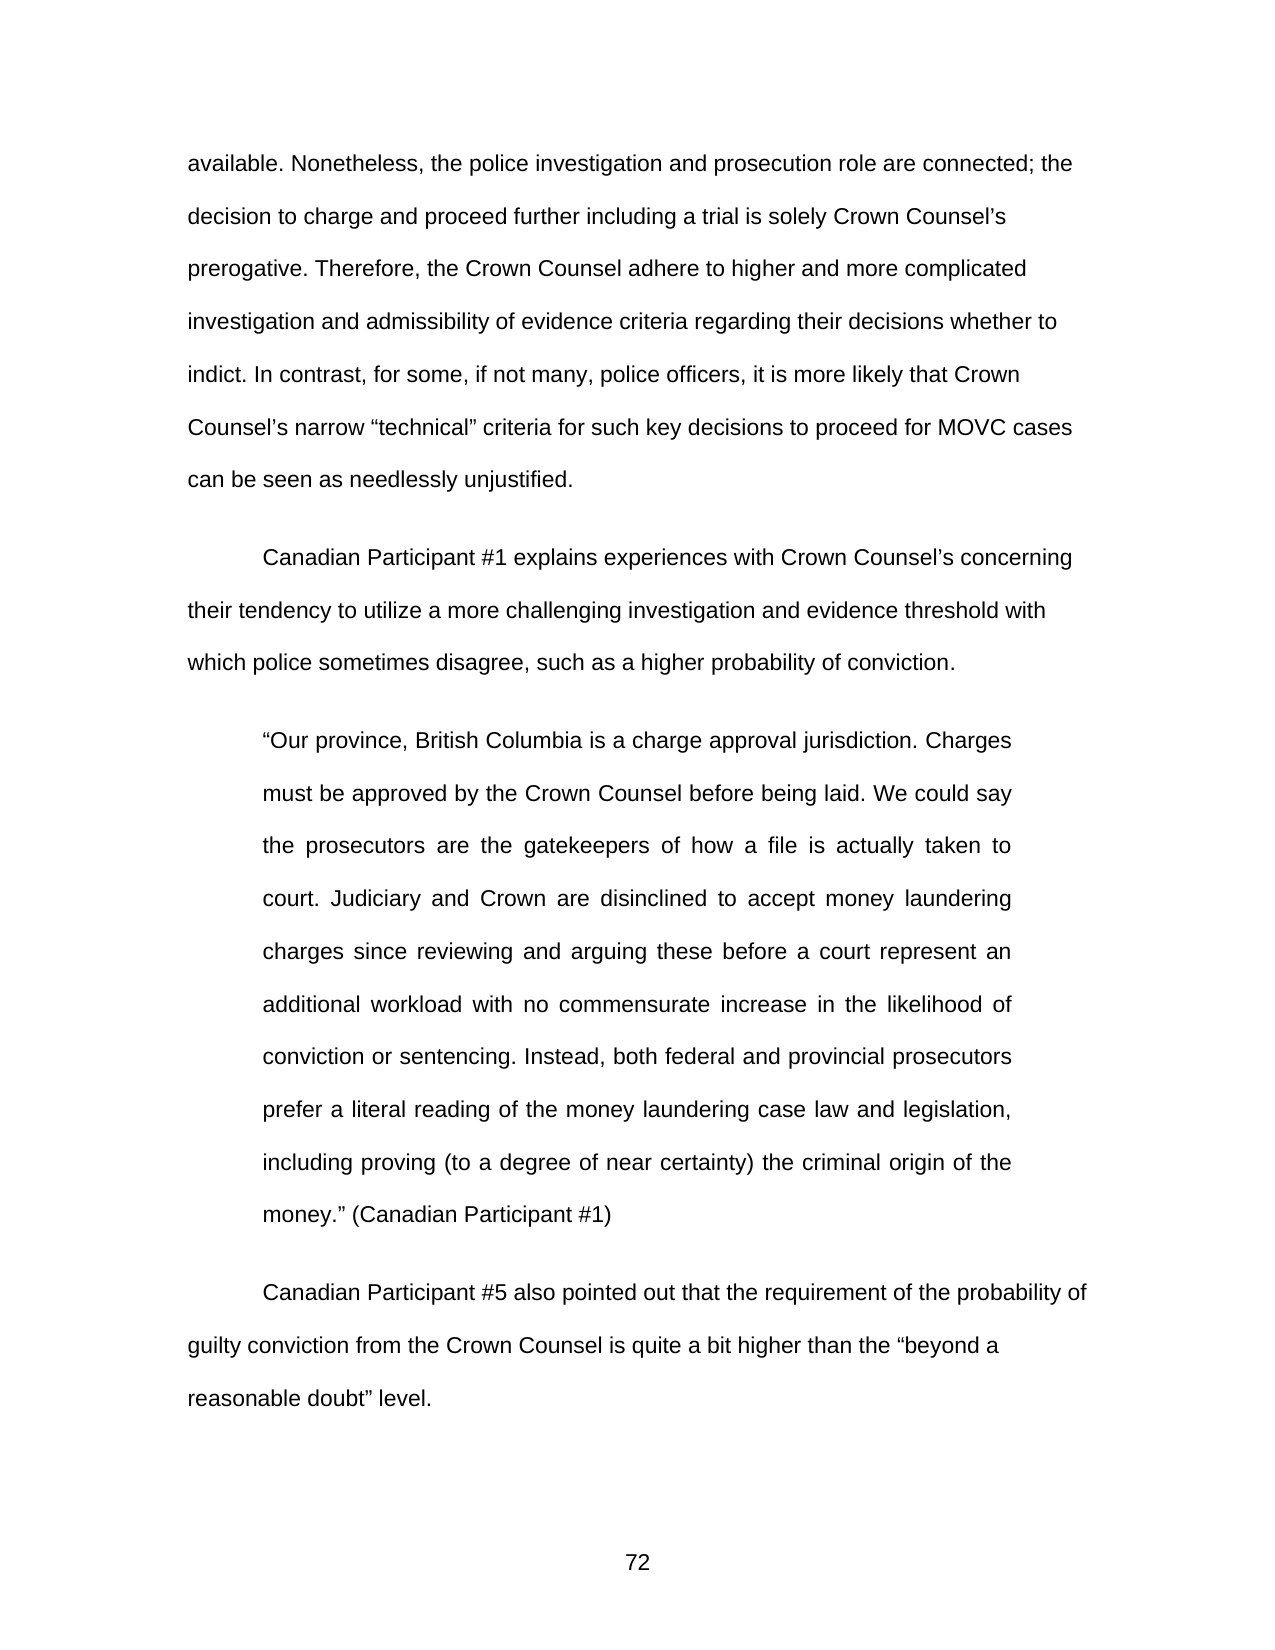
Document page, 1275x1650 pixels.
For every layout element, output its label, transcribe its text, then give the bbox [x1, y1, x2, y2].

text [187, 150, 1087, 493]
text “Our province, British Columbia is a charge approval jurisdiction. Charges must be approved by the Crown Counsel before being laid. We could say the prosecutors are the gatekeepers of how a file is actually taken to court. Judiciary and Crown are disinclined to accept money laundering charges since reviewing and arguing these before a court represent an additional workload with no commensurate increase in the likelihood of conviction or sentencing. Instead, both federal and provincial prosecutors prefer a literal reading of the money laundering case law and legislation, including proving (to a degree of near certainty) the criminal origin of the money.” (Canadian Participant #1) [262, 727, 1012, 1228]
text Canadian Participant #5 also pointed out that the requirement of the probability of guilty conviction from the Crown Counsel is quite a bit higher than the “beyond a reasonable doubt” level. [187, 1279, 1087, 1411]
text Canadian Participant #1 explains experiences with Crown Counsel’s concerning their tendency to utilize a more challenging investigation and evidence threshold with which police sometimes disagree, such as a higher probability of conviction. [187, 544, 1087, 676]
